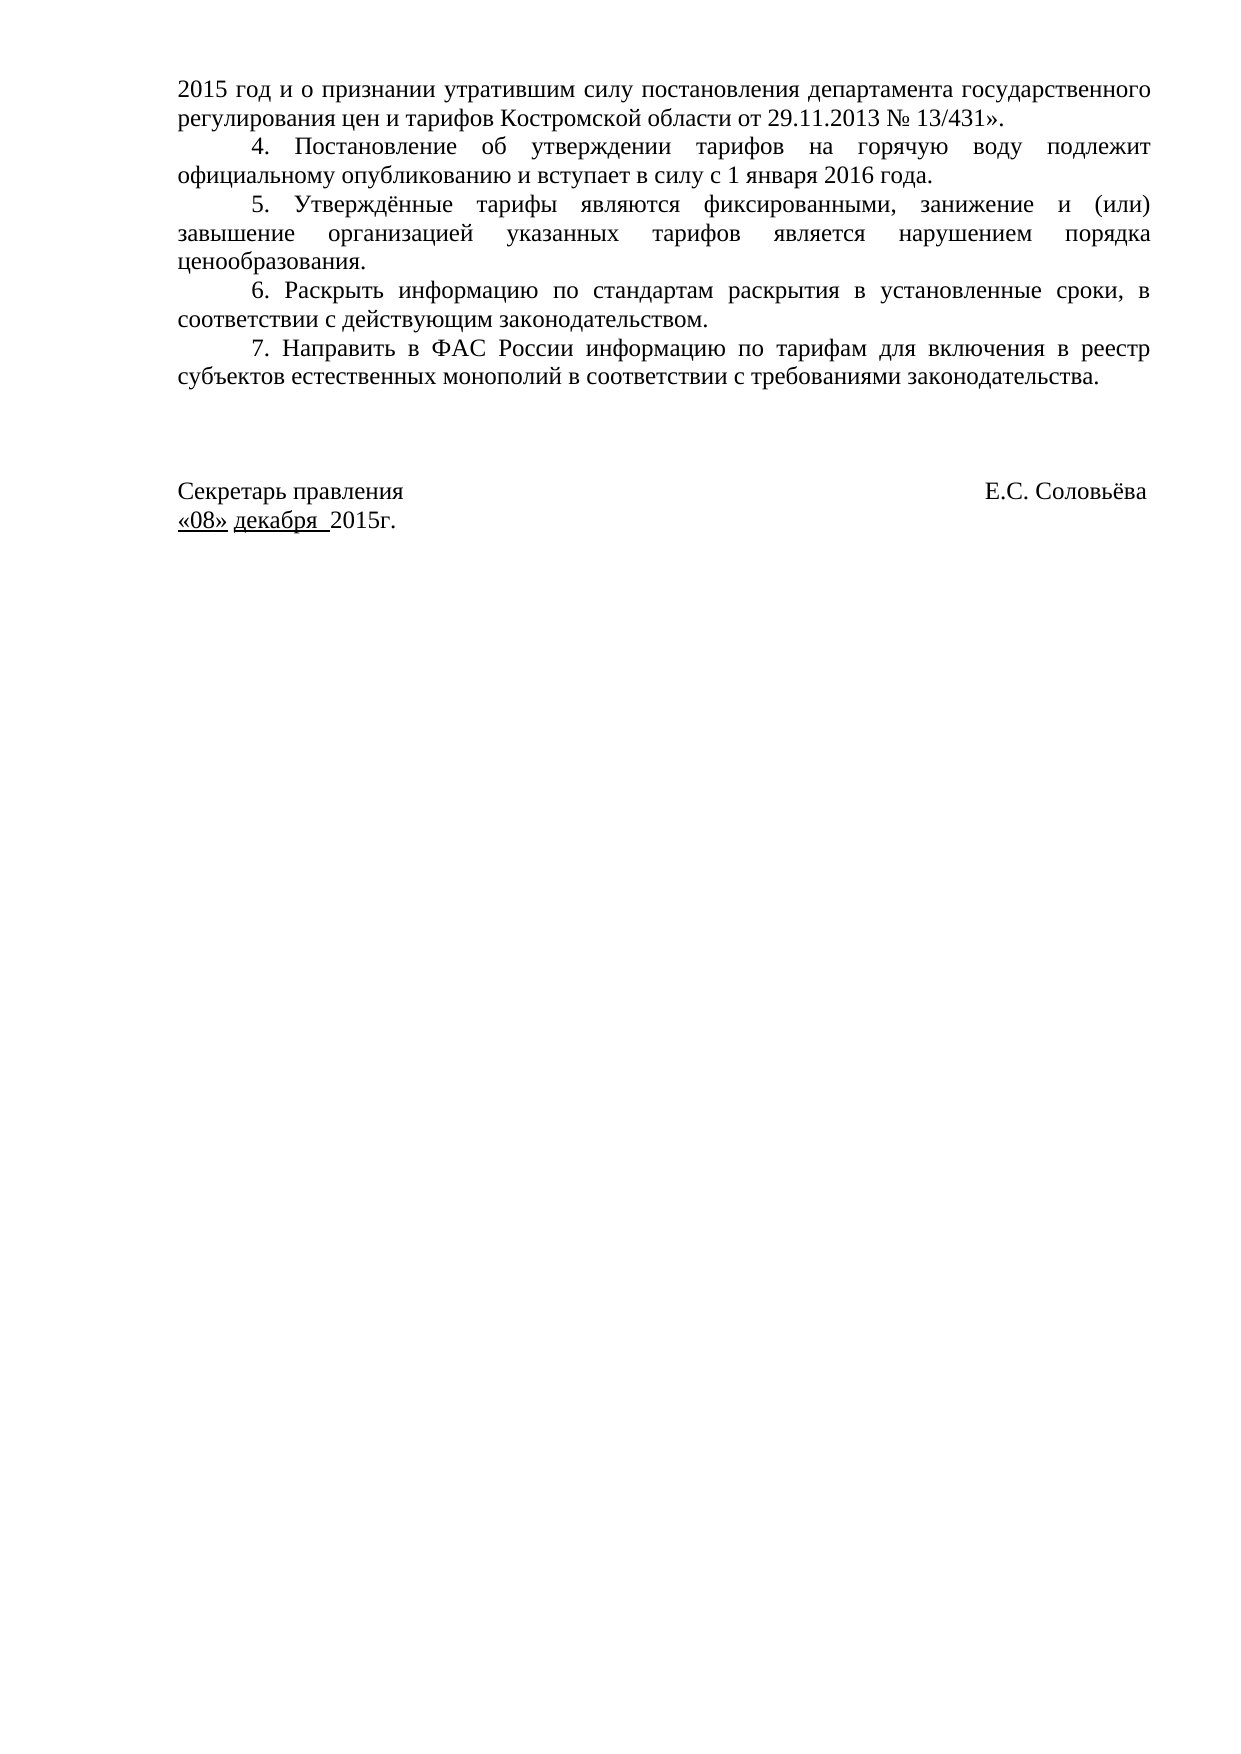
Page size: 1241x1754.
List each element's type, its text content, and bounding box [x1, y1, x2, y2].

text 7. Направить в ФАС России информацию по тарифам для включения в реестр субъектов естественных монополий в соответствии с требованиями законодательства. [177, 333, 1152, 390]
text «08» декабря 2015г. [177, 505, 1152, 534]
text 5. Утверждённые тарифы являются фиксированными, занижение и (или) завышение организацией указанных тарифов является нарушением порядка ценообразования. [177, 189, 1152, 275]
text 4. Постановление об утверждении тарифов на горячую воду подлежит официальному опубликованию и вступает в силу с 1 января 2016 года. [177, 131, 1152, 189]
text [177, 74, 1152, 131]
text 6. Раскрыть информацию по стандартам раскрытия в установленные сроки, в соответствии с действующим законодательством. [177, 275, 1152, 333]
text Секретарь правления Е.С. Соловьёва [177, 476, 1152, 505]
